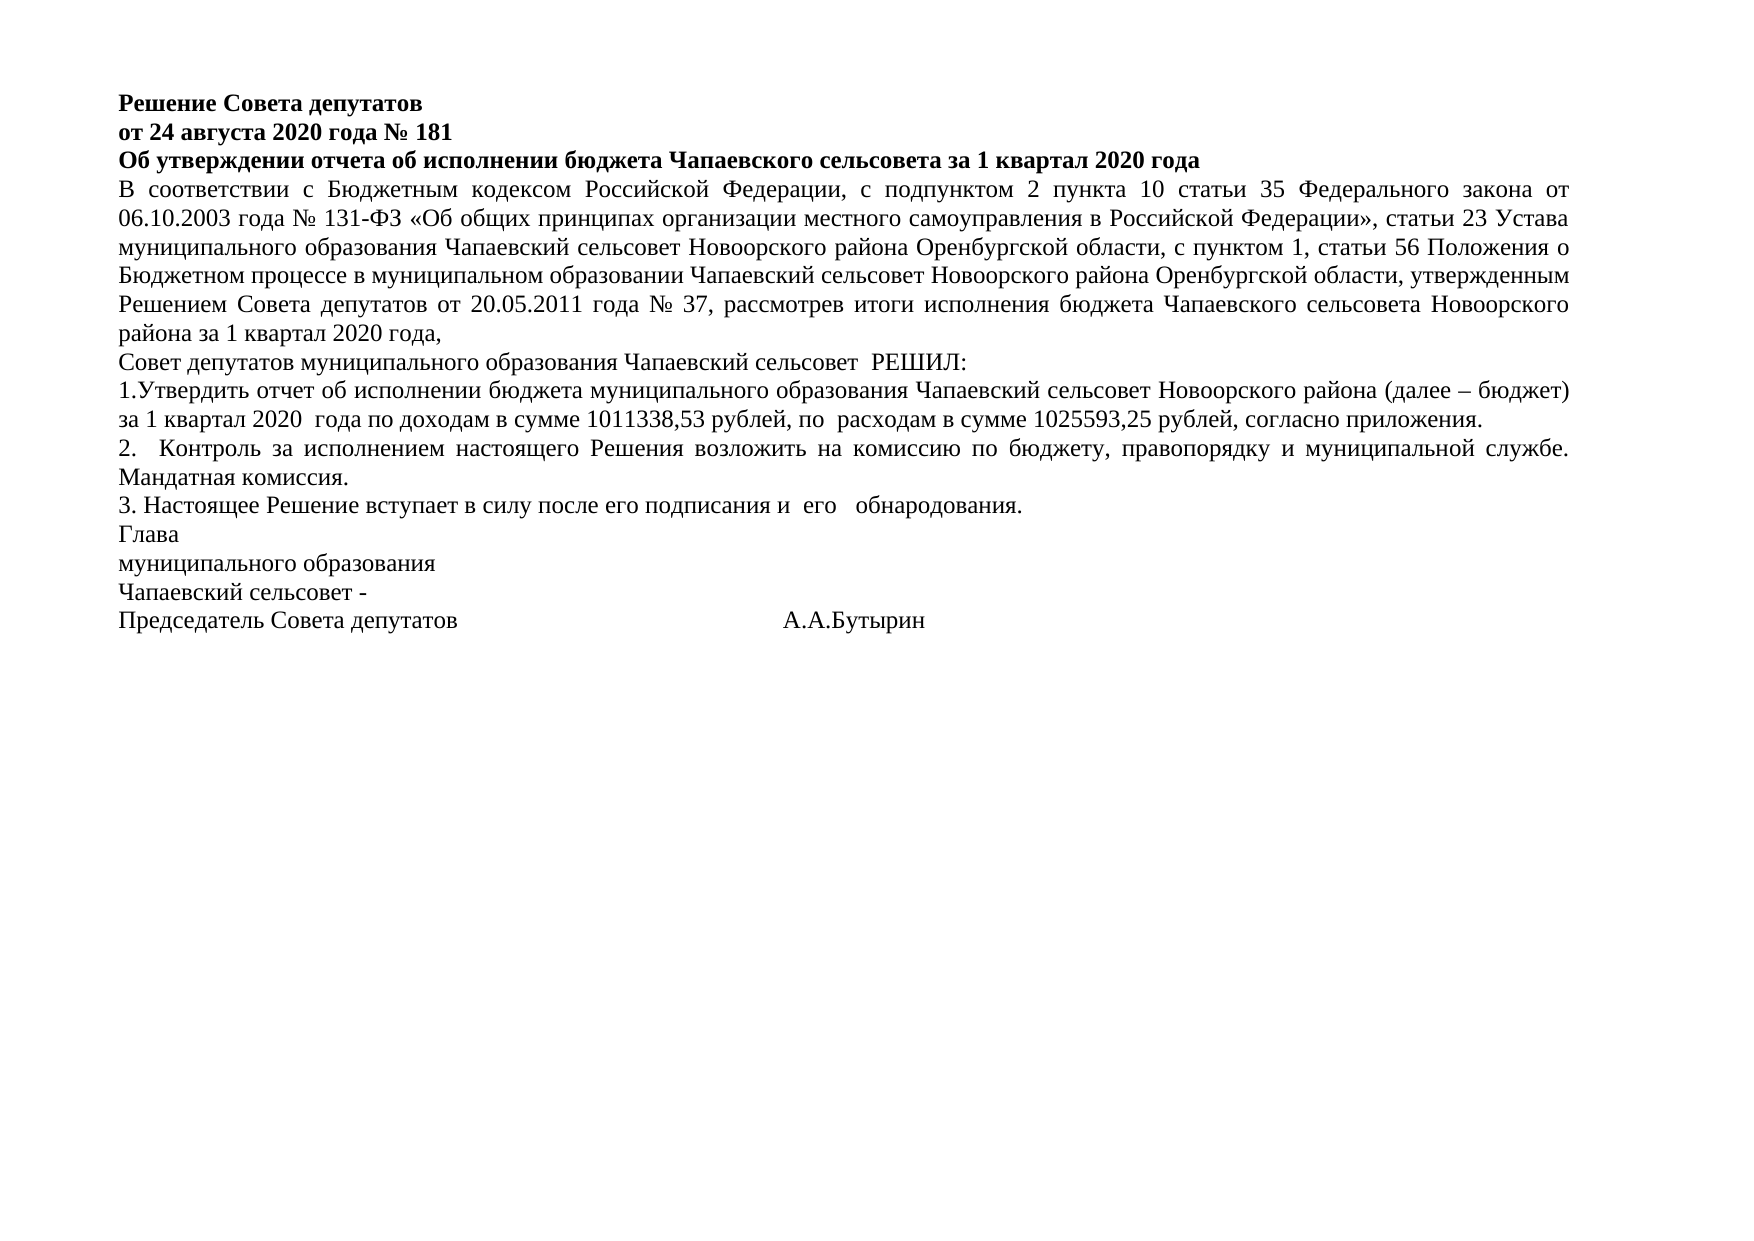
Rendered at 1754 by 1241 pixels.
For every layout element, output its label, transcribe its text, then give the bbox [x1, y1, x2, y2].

text Чапаевский сельсовет - [118, 577, 1636, 605]
text В соответствии с Бюджетным кодексом Российской Федерации, с подпунктом 2 пункта 10 статьи 35 Федерального закона от 06.10.2003 года № 131-ФЗ «Об общих принципах организации местного самоуправления в Российской Федерации», статьи 23 Устава муниципального образования Чапаевский сельсовет Новоорского района Оренбургской области, с пунктом 1, статьи 56 Положения о Бюджетном процессе в муниципальном образовании Чапаевский сельсовет Новоорского района Оренбургской области, утвержденным Решением Совета депутатов от 20.05.2011 года № 37, рассмотрев итоги исполнения бюджета Чапаевского сельсовета Новоорского района за 1 квартал 2020 года, [118, 174, 1571, 347]
text Председатель Совета депутатов А.А.Бутырин [118, 605, 1636, 634]
text муниципального образования [118, 548, 1636, 577]
text Глава [118, 519, 1636, 548]
text Об утверждении отчета об исполнении бюджета Чапаевского сельсовета за 1 квартал 2020 года [118, 145, 1580, 174]
text 3. Настоящее Решение вступает в силу после его подписания и его обнародования. [118, 490, 1571, 519]
text 2. Контроль за исполнением настоящего Решения возложить на комиссию по бюджету, правопорядку и муниципальной службе. Мандатная комиссия. [118, 433, 1571, 490]
text Решение Совета депутатов [118, 88, 1571, 117]
text от 24 августа 2020 года № 181 [118, 117, 1571, 145]
text Совет депутатов муниципального образования Чапаевский сельсовет РЕШИЛ: [118, 347, 1571, 375]
text 1.Утвердить отчет об исполнении бюджета муниципального образования Чапаевский сельсовет Новоорского района (далее – бюджет) за 1 квартал 2020 года по доходам в сумме 1011338,53 рублей, по расходам в сумме 1025593,25 рублей, согласно приложения. [118, 375, 1571, 433]
